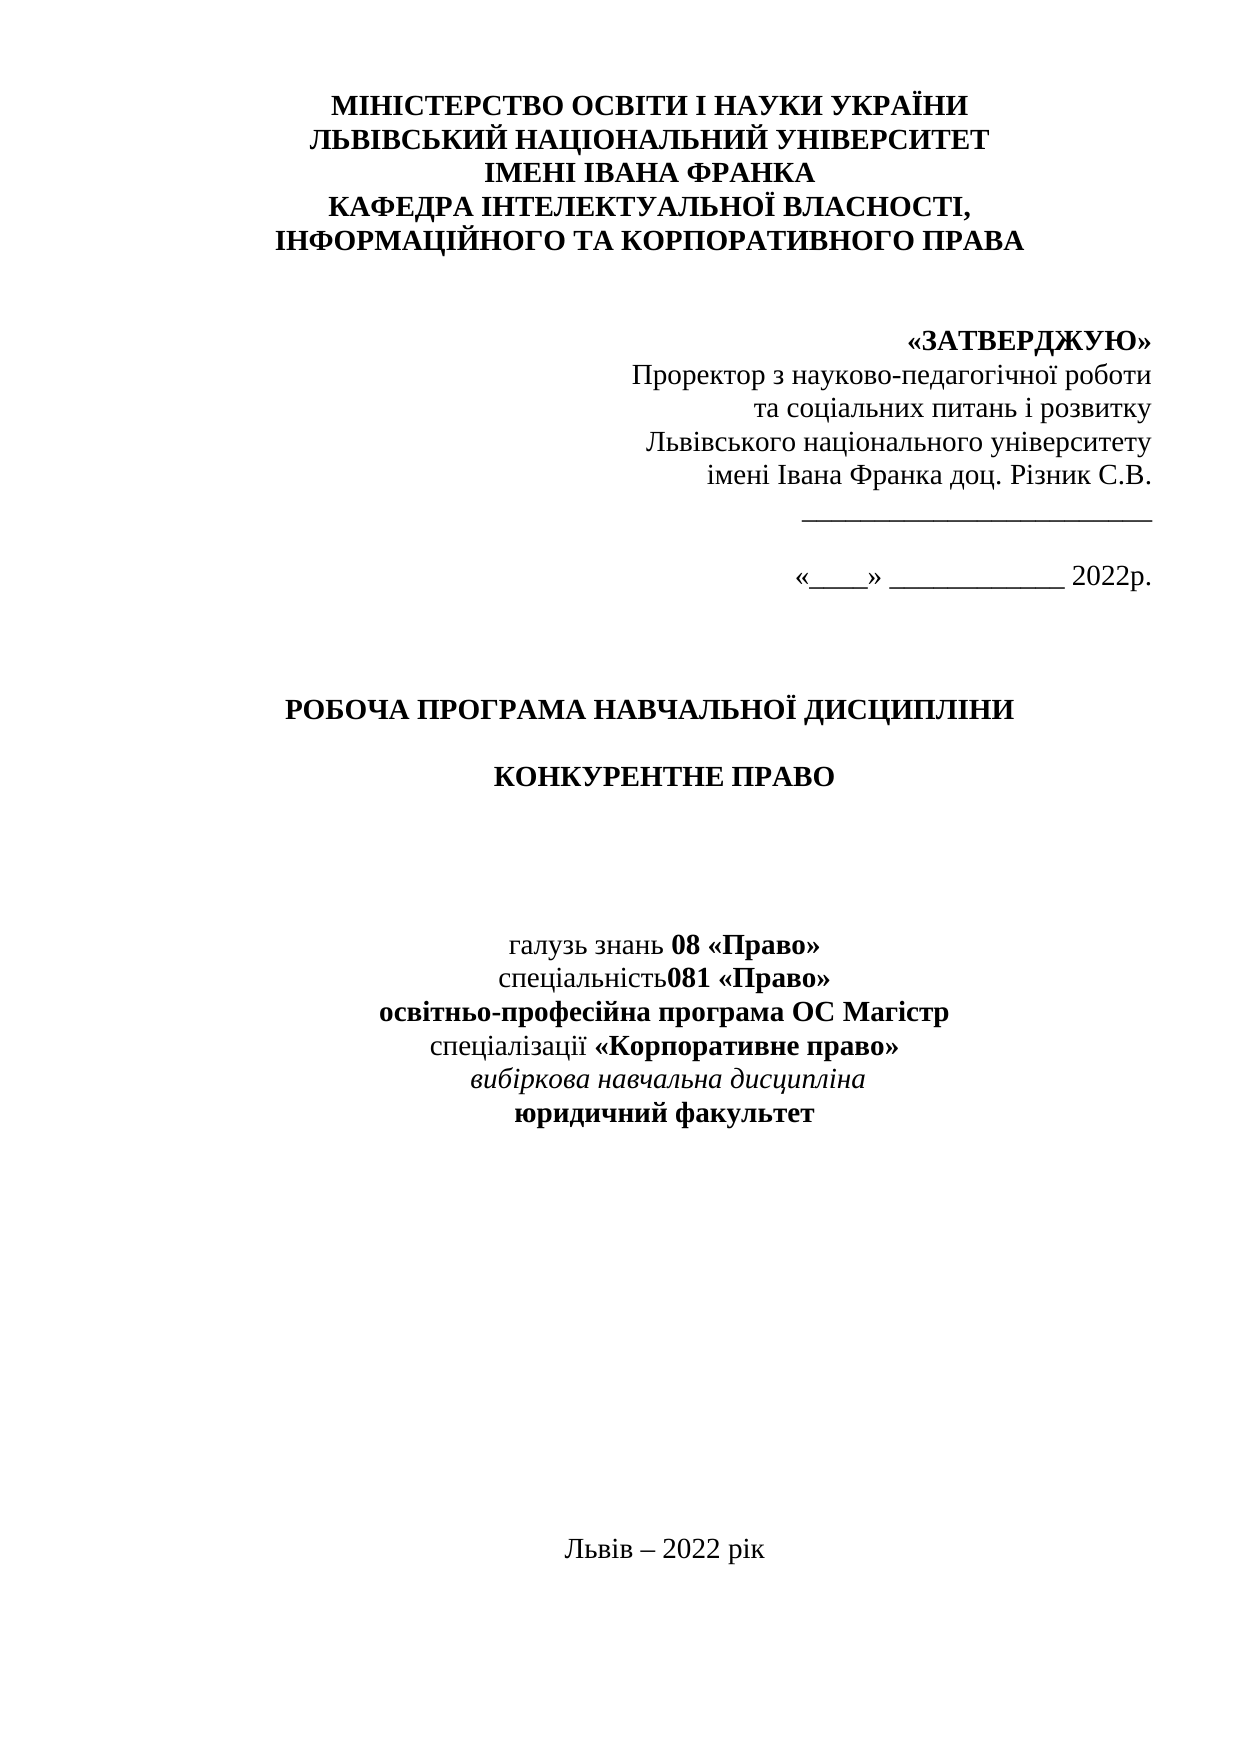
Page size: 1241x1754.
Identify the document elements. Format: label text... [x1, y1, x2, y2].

text вибіркова навчальна дисципліна [148, 1061, 1152, 1095]
text спеціалізації «Корпоративне право» [148, 1028, 1152, 1061]
text освітньо-професійна програма ОС Магістр [148, 994, 1152, 1028]
text Проректор з науково-педагогічної роботи [148, 357, 1152, 390]
text Міністерство освіти і науки України [148, 88, 1152, 122]
text юридичний факультет [148, 1095, 1152, 1128]
text імені Івана Франка [148, 156, 1152, 189]
text Львівського національного університету [148, 424, 1152, 457]
text ________________________ [148, 491, 1152, 524]
text Львів – 2022 рік [148, 1531, 1152, 1564]
text імені Івана Франка доц. Різник С.В. [148, 457, 1152, 491]
text РОБОЧА ПРОГРАМА НАВЧАЛЬНОЇ ДИСЦИПЛІНИ [148, 692, 1152, 726]
text галузь знань 08 «Право» [148, 927, 1152, 961]
text інформаційного та корпоративного права [148, 223, 1152, 256]
text КОНКУРЕНТНе право [148, 759, 1152, 793]
text «ЗАТВЕРДЖУЮ» [148, 323, 1152, 357]
text спеціальність081 «Правo» [148, 961, 1152, 994]
text «____» ____________ 2022р. [148, 558, 1152, 592]
text та соціальних питань і розвитку [148, 390, 1152, 424]
text Кафедра інтелектуальної власності, [148, 189, 1152, 223]
text Львівський національний університет [148, 122, 1152, 156]
